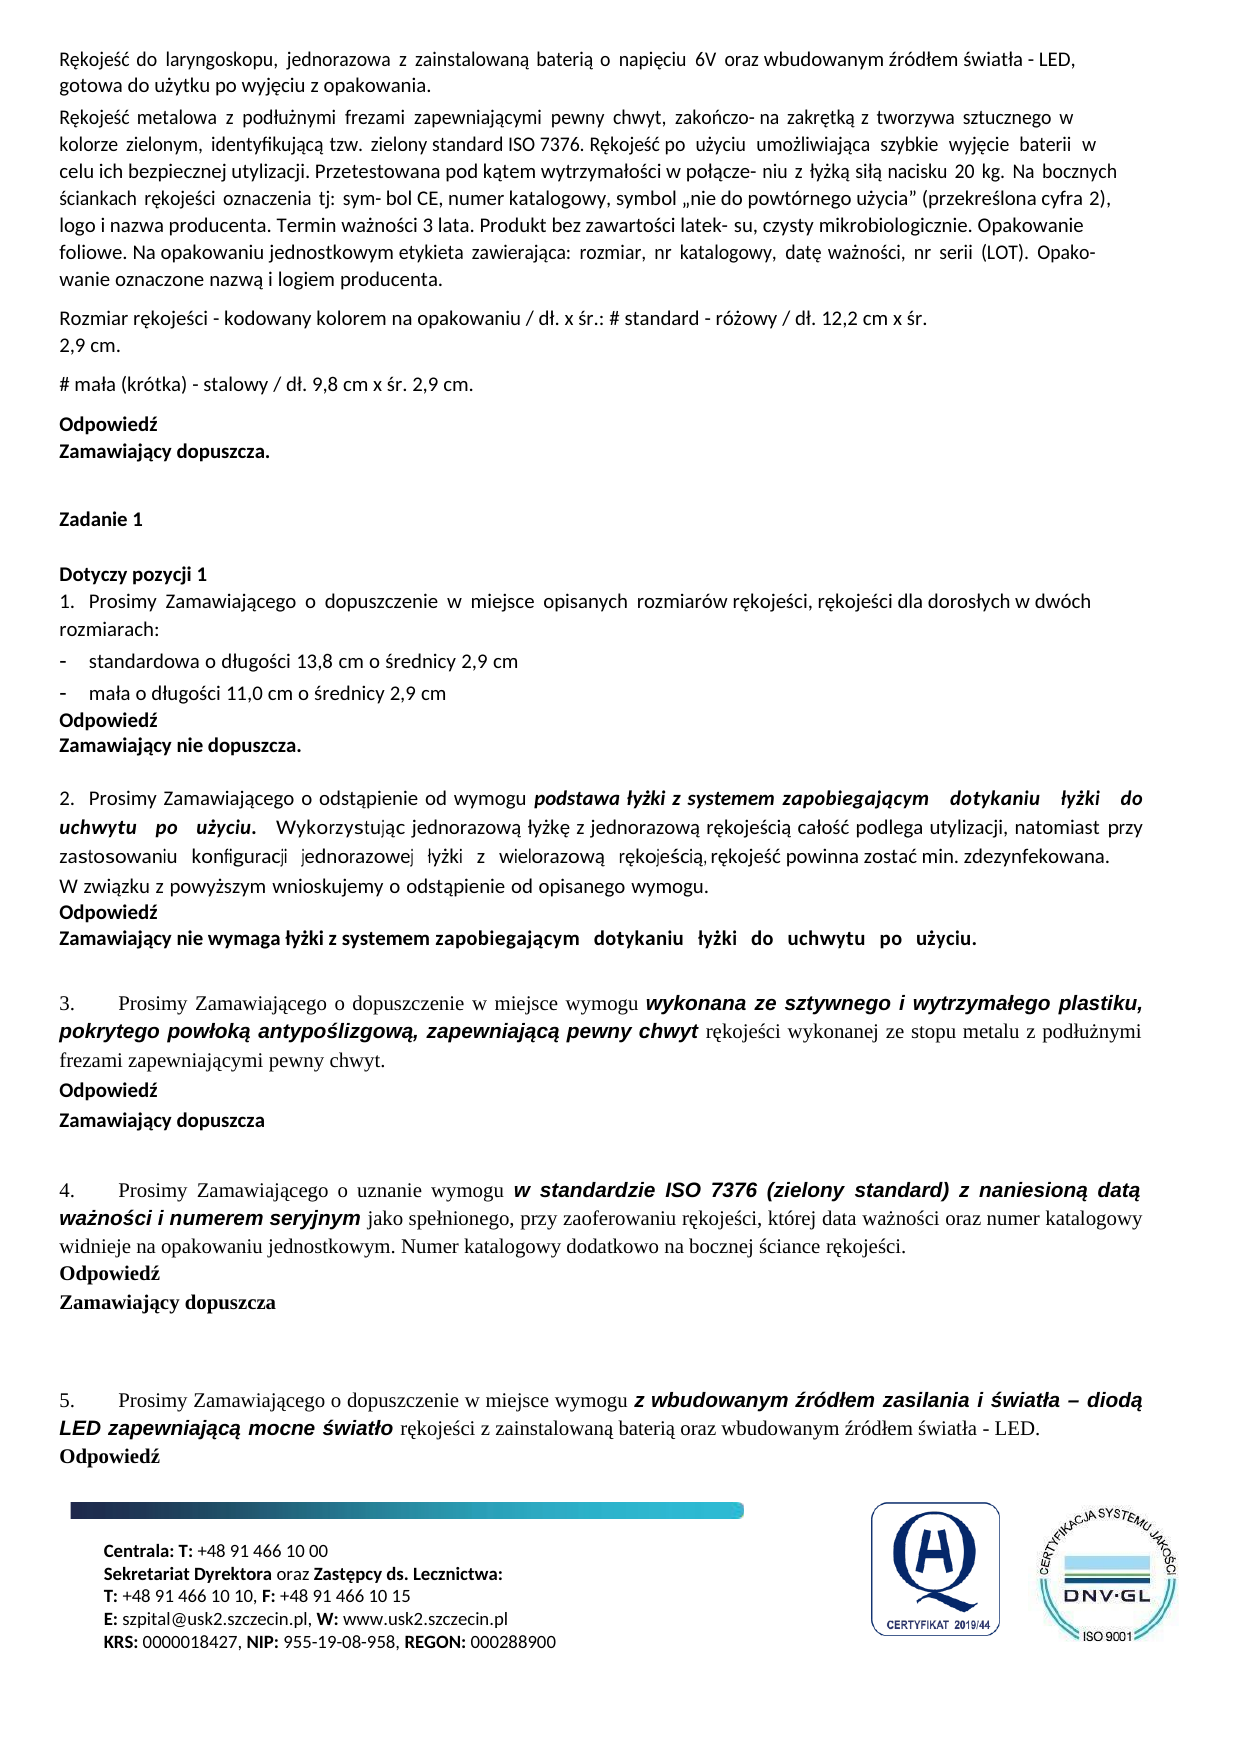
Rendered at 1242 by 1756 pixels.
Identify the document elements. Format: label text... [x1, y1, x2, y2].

list Prosimy Zamawiającego o dopuszczenie w miejsce opisanych rozmiarów rękojeści, rękojeści dla dorosłych w dwóch rozmiarach: [59, 588, 1143, 642]
list standardowa o długości 13,8 cm o średnicy 2,9 cm [59, 644, 1155, 676]
list Prosimy Zamawiającego o dopuszczenie w miejsce wymogu wykonana ze sztywnego i wytrzymałego plastiku, pokrytego powłoką antypoślizgową, zapewniającą pewny chwyt rękojeści wykonanej ze stopu metalu z podłużnymi frezami zapewniającymi pewny chwyt. [59, 990, 1143, 1072]
list Prosimy Zamawiającego o odstąpienie od wymogu podstawa łyżki z systemem zapobiegającym dotykaniu łyżki do uchwytu po użyciu. Wykorzystując jednorazową łyżkę z jednorazową rękojeścią całość podlega utylizacji, natomiast przy zastosowaniu konfiguracji jednorazowej łyżki z wielorazową rękojeścią, rękojeść powinna zostać min. zdezynfekowana. [59, 785, 1143, 869]
text Rozmiar rękojeści - kodowany kolorem na opakowaniu / dł. x śr.: # standard - różowy / dł. 12,2 cm x śr. 2,9 cm. [59, 305, 940, 357]
text Zamawiający nie wymaga łyżki z systemem zapobiegającym dotykaniu łyżki do uchwytu po użyciu. [59, 924, 1155, 950]
text Zamawiający nie dopuszcza. [59, 732, 1155, 758]
picture [70, 1502, 744, 1519]
text Zamawiający dopuszcza. [59, 439, 1155, 464]
list Zamawiający dopuszcza [59, 1290, 1143, 1314]
text Rękojeść metalowa z podłużnymi frezami zapewniającymi pewny chwyt, zakończo- na zakrętką z tworzywa sztucznego w kolorze zielonym, identyfikującą tzw. zielony standard ISO 7376. Rękojeść po użyciu umożliwiająca szybkie wyjęcie baterii w celu ich bezpiecznej utylizacji. Przetestowana pod kątem wytrzymałości w połącze- niu z łyżką siłą nacisku 20 kg. Na bocznych ściankach rękojeści oznaczenia tj: sym- bol CE, numer katalogowy, symbol „nie do powtórnego użycia” (przekreślona cyfra 2), logo i nazwa producenta. Termin ważności 3 lata. Produkt bez zawartości latek- su, czysty mikrobiologicznie. Opakowanie foliowe. Na opakowaniu jednostkowym etykieta zawierająca: rozmiar, nr katalogowy, datę ważności, nr serii (LOT). Opako- wanie oznaczone nazwą i logiem producenta. [59, 104, 1127, 291]
text # mała (krótka) - stalowy / dł. 9,8 cm x śr. 2,9 cm. [59, 371, 1155, 397]
text Odpowiedź [59, 1077, 1143, 1102]
text Zadanie 1 [59, 506, 1155, 531]
text Odpowiedź [59, 898, 1155, 924]
list mała o długości 11,0 cm o średnicy 2,9 cm [59, 676, 1155, 707]
list Prosimy Zamawiającego o uznanie wymogu w standardzie ISO 7376 (zielony standard) z naniesioną datą ważności i numerem seryjnym jako spełnionego, przy zaoferowaniu rękojeści, której data ważności oraz numer katalogowy widnieje na opakowaniu jednostkowym. Numer katalogowy dodatkowo na bocznej ściance rękojeści. [59, 1178, 1143, 1258]
list Odpowiedź [59, 1444, 1143, 1468]
picture [871, 1502, 1000, 1636]
picture [1028, 1505, 1179, 1642]
text Odpowiedź [59, 411, 1155, 437]
list Prosimy Zamawiającego o dopuszczenie w miejsce wymogu z wbudowanym źródłem zasilania i światła – diodą LED zapewniającą mocne światło rękojeści z zainstalowaną baterią oraz wbudowanym źródłem światła - LED. [59, 1387, 1143, 1440]
text Rękojeść do laryngoskopu, jednorazowa z zainstalowaną baterią o napięciu 6V oraz wbudowanym źródłem światła - LED, gotowa do użytku po wyjęciu z opakowania. [59, 46, 1141, 98]
list Odpowiedź [59, 1261, 1143, 1285]
text W związku z powyższym wnioskujemy o odstąpienie od opisanego wymogu. [59, 873, 1155, 898]
text Zamawiający dopuszcza [59, 1107, 1143, 1133]
text Dotyczy pozycji 1 [59, 561, 1155, 586]
text Odpowiedź [59, 707, 1155, 732]
